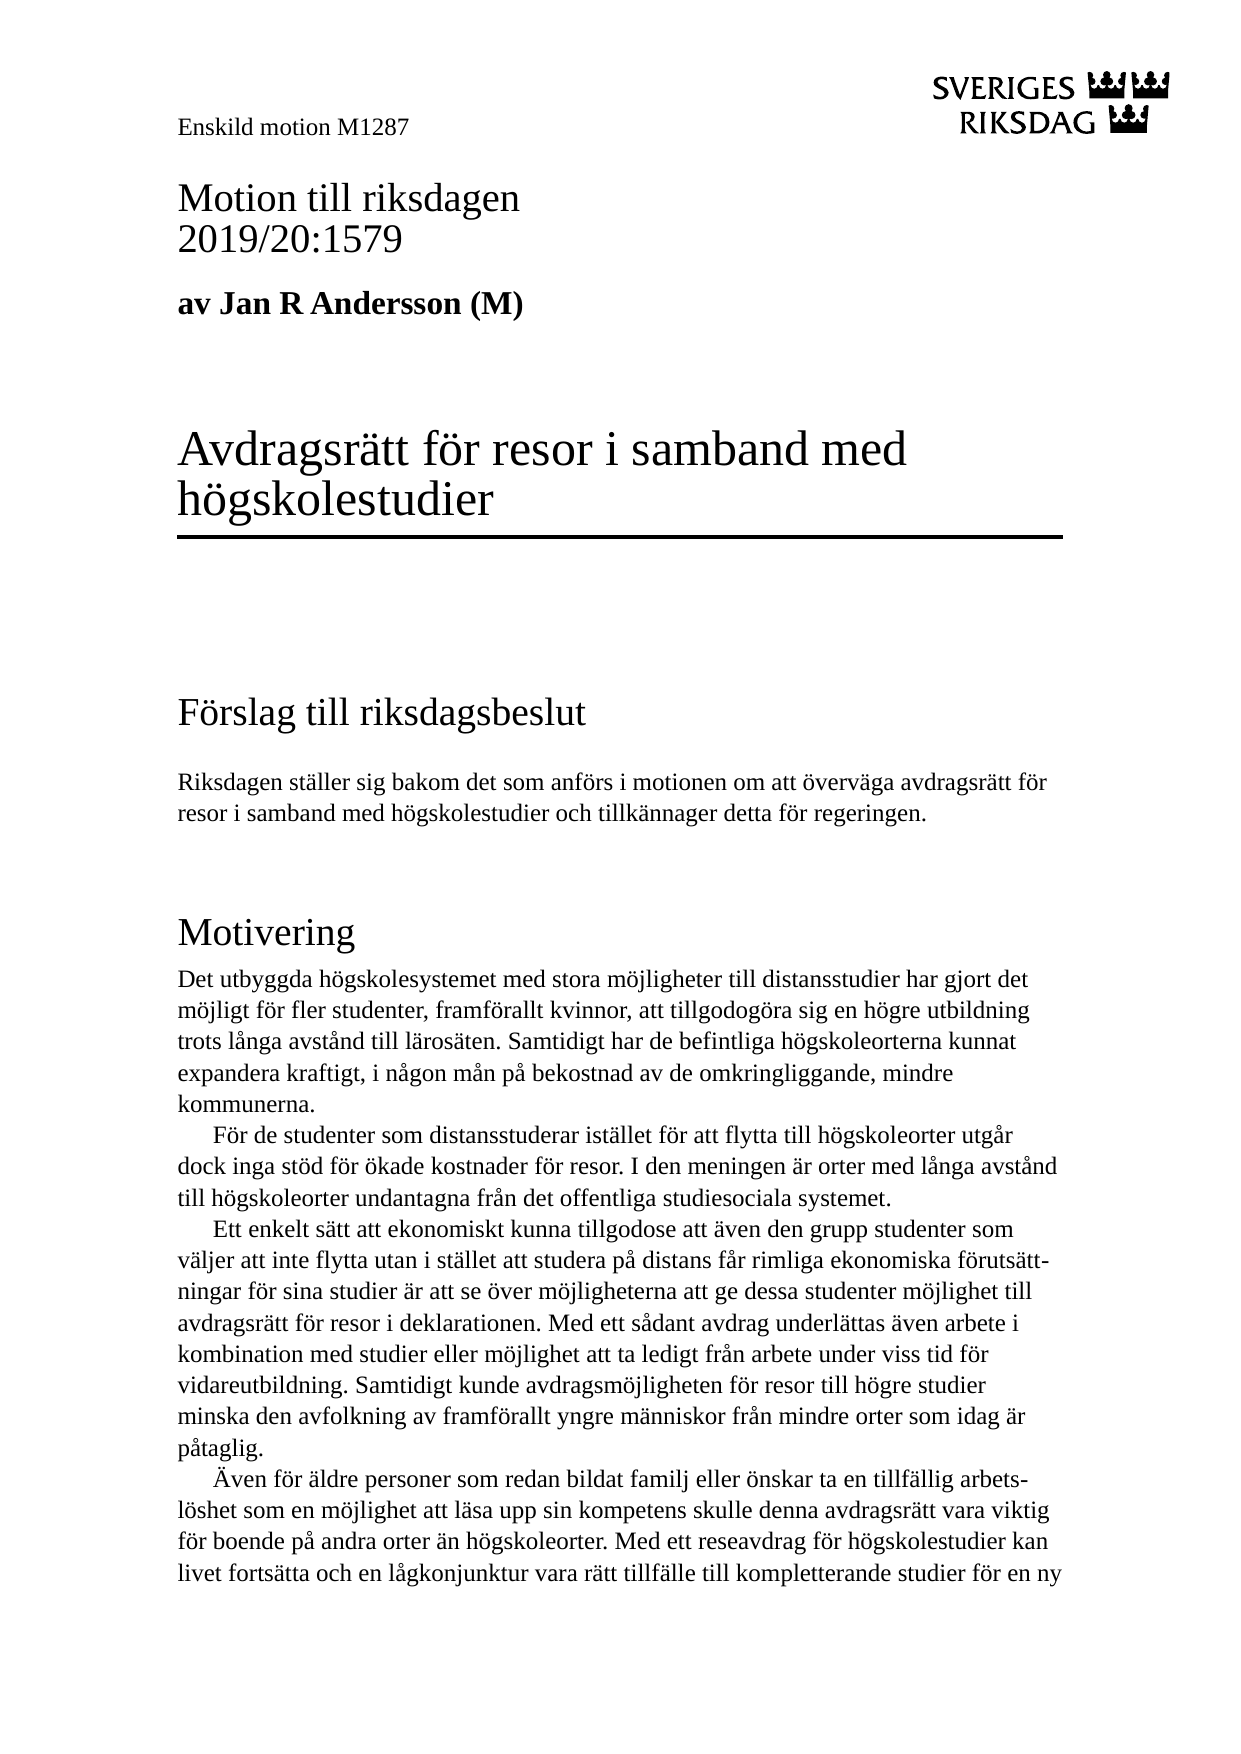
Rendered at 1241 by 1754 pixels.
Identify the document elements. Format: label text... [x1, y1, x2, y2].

text Ett enkelt sätt att ekonomiskt kunna tillgodose att även den grupp studenter som väljer att inte flytta utan i stället att studera på distans får rimliga ekonomiska förutsättningar för sina studier är att se över möjligheterna att ge dessa studenter möjlighet till avdragsrätt för resor i deklarationen. Med ett sådant avdrag underlättas även arbete i kombination med studier eller möjlighet att ta ledigt från arbete under viss tid för vidareutbildning. Samtidigt kunde avdragsmöjligheten för resor till högre studier minska den avfolkning av framförallt yngre människor från mindre orter som idag är påtaglig. [177, 1211, 1063, 1461]
text För de studenter som distansstuderar istället för att flytta till högskoleorter utgår dock inga stöd för ökade kostnader för resor. I den meningen är orter med långa avstånd till högskoleorter undantagna från det offentliga studiesociala systemet. [177, 1118, 1063, 1211]
text Det utbyggda högskolesystemet med stora möjligheter till distansstudier har gjort det möjligt för fler studenter, framförallt kvinnor, att tillgodogöra sig en högre utbildning trots långa avstånd till lärosäten. Samtidigt har de befintliga högskoleorterna kunnat expandera kraftigt, i någon mån på bekostnad av de omkringliggande, mindre kommunerna. [177, 961, 1063, 1118]
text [177, 1461, 1063, 1586]
